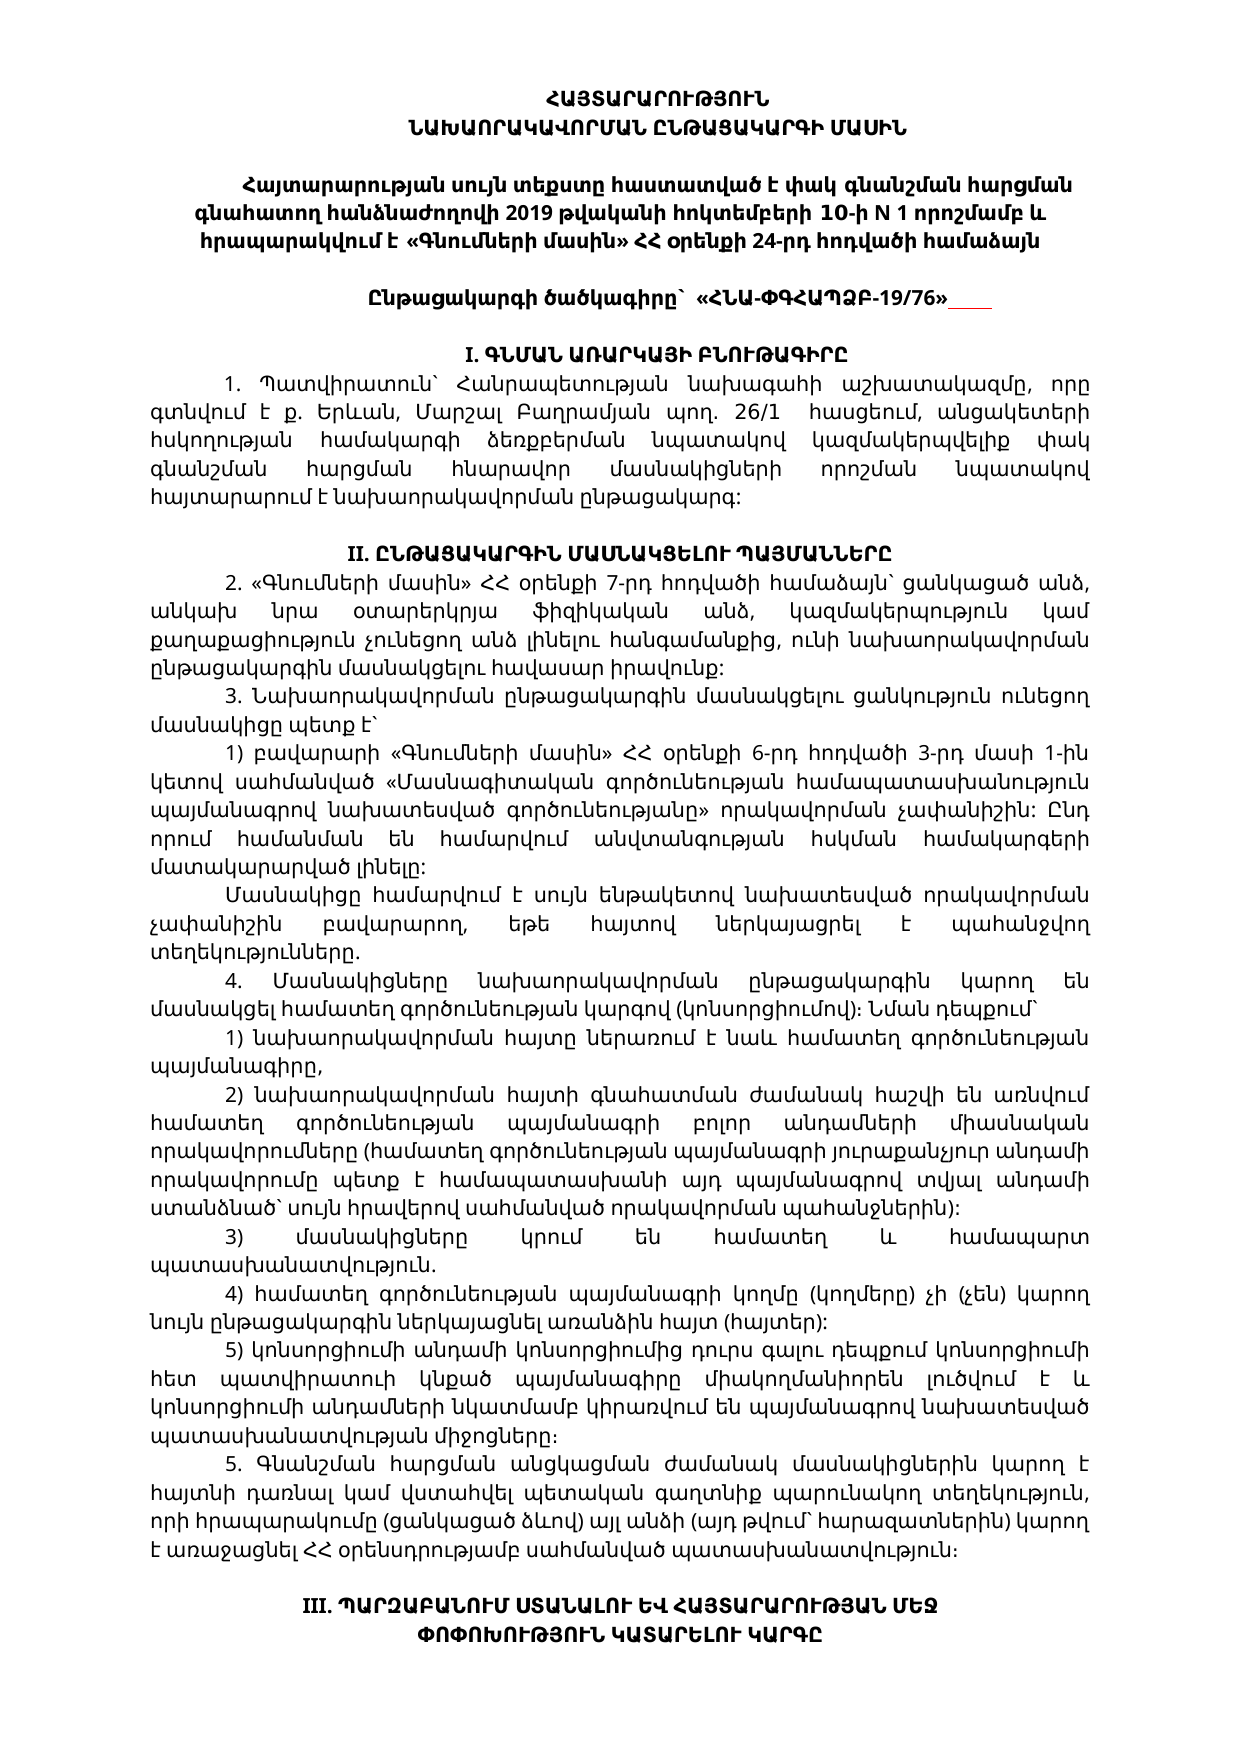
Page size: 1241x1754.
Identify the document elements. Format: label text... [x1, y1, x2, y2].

text 5. Գնանշման հարցման անցկացման ժամանակ մասնակիցներին կարող է հայտնի դառնալ կամ վստահվել պետական գաղտնիք պարունակող տեղեկություն, որի հրապարակումը (ցանկացած ձևով) այլ անձի (այդ թվում` հարազատներին) կարող է առաջացնել ՀՀ օրենսդրությամբ սահմանված պատասխանատվություն։ [150, 1449, 1090, 1563]
text Ընթացակարգի ծածկագիրը` «ՀՆԱ-ՓԳՀԱՊՁԲ-19/76» [150, 283, 1090, 312]
text II. ԸՆԹԱՑԱԿԱՐԳԻՆ ՄԱՍՆԱԿՑԵԼՈՒ ՊԱՅՄԱՆՆԵՐԸ [150, 539, 1090, 568]
text 4) համատեղ գործունեության պայմանագրի կողմը (կողմերը) չի (չեն) կարող նույն ընթացակարգին ներկայացնել առանձին հայտ (հայտեր): [150, 1279, 1090, 1336]
text 2) նախաորակավորման հայտի գնահատման ժամանակ հաշվի են առնվում համատեղ գործունեության պայմանագրի բոլոր անդամների միասնական որակավորումները (համատեղ գործունեության պայմանագրի յուրաքանչյուր անդամի որակավորումը պետք է համապատասխանի այդ պայմանագրով տվյալ անդամի ստանձնած` սույն հրավերով սահմանված որակավորման պահանջներին): [150, 1080, 1090, 1222]
text ՓՈՓՈԽՈՒԹՅՈՒՆ ԿԱՏԱՐԵԼՈՒ ԿԱՐԳԸ [150, 1620, 1090, 1648]
text III. ՊԱՐԶԱԲԱՆՈՒՄ ՍՏԱՆԱԼՈՒ ԵՎ ՀԱՅՏԱՐԱՐՈՒԹՅԱՆ ՄԵՋ [150, 1592, 1090, 1620]
text 1) նախաորակավորման հայտը ներառում է նաև համատեղ գործունեության պայմանագիրը, [150, 1023, 1090, 1080]
text 5) կոնսորցիումի անդամի կոնսորցիումից դուրս գալու դեպքում կոնսորցիումի հետ պատվիրատուի կնքած պայմանագիրը միակողմանիորեն լուծվում է և կոնսորցիումի անդամների նկատմամբ կիրառվում են պայմանագրով նախատեսված պատասխանատվության միջոցները։ [150, 1336, 1090, 1449]
text 3. Նախաորակավորման ընթացակարգին մասնակցելու ցանկություն ունեցող մասնակիցը պետք է` [150, 682, 1090, 738]
text ՀԱՅՏԱՐԱՐՈՒԹՅՈՒՆ [150, 84, 1090, 113]
text 1. Պատվիրատուն` Հանրապետության նախագահի աշխատակազմը, որը գտնվում է ք. Երևան, Մարշալ Բաղրամյան պող. 26/1 հասցեում, անցակետերի հսկողության համակարգի ձեռքբերման նպատակով կազմակերպվելիք փակ գնանշման հարցման հնարավոր մասնակիցների որոշման նպատակով հայտարարում է նախաորակավորման ընթացակարգ: [150, 369, 1090, 511]
text 4. Մասնակիցները նախաորակավորման ընթացակարգին կարող են մասնակցել համատեղ գործունեության կարգով (կոնսորցիումով)։ Նման դեպքում` [150, 966, 1090, 1023]
text Հայտարարության սույն տեքստը հաստատված է փակ գնանշման հարցման գնահատող հանձնաժողովի 2019 թվականի հոկտեմբերի 10-ի N 1 որոշմամբ և հրապարակվում է «Գնումների մասին» ՀՀ օրենքի 24-րդ հոդվածի համաձայն [150, 170, 1090, 255]
text Մասնակիցը համարվում է սույն ենթակետով նախատեսված որակավորման չափանիշին բավարարող, եթե հայտով ներկայացրել է պահանջվող տեղեկությունները. [150, 881, 1090, 966]
text 1) բավարարի «Գնումների մասին» ՀՀ օրենքի 6-րդ հոդվածի 3-րդ մասի 1-ին կետով սահմանված «Մասնագիտական գործունեության համապատասխանություն պայմանագրով նախատեսված գործունեությանը» որակավորման չափանիշին: Ընդ որում համանման են համարվում անվտանգության հսկման համակարգերի մատակարարված լինելը: [150, 738, 1090, 881]
text 2. «Գնումների մասին» ՀՀ օրենքի 7-րդ հոդվածի համաձայն` ցանկացած անձ, անկախ նրա օտարերկրյա ֆիզիկական անձ, կազմակերպություն կամ քաղաքացիություն չունեցող անձ լինելու հանգամանքից, ունի նախաորակավորման ընթացակարգին մասնակցելու հավասար իրավունք: [150, 568, 1090, 682]
text 3) մասնակիցները կրում են համատեղ և համապարտ պատասխանատվություն. [150, 1222, 1090, 1279]
text ՆԱԽԱՈՐԱԿԱՎՈՐՄԱՆ ԸՆԹԱՑԱԿԱՐԳԻ ՄԱՍԻՆ [150, 113, 1090, 141]
text I. ԳՆՄԱՆ ԱՌԱՐԿԱՅԻ ԲՆՈՒԹԱԳԻՐԸ [150, 340, 1090, 369]
